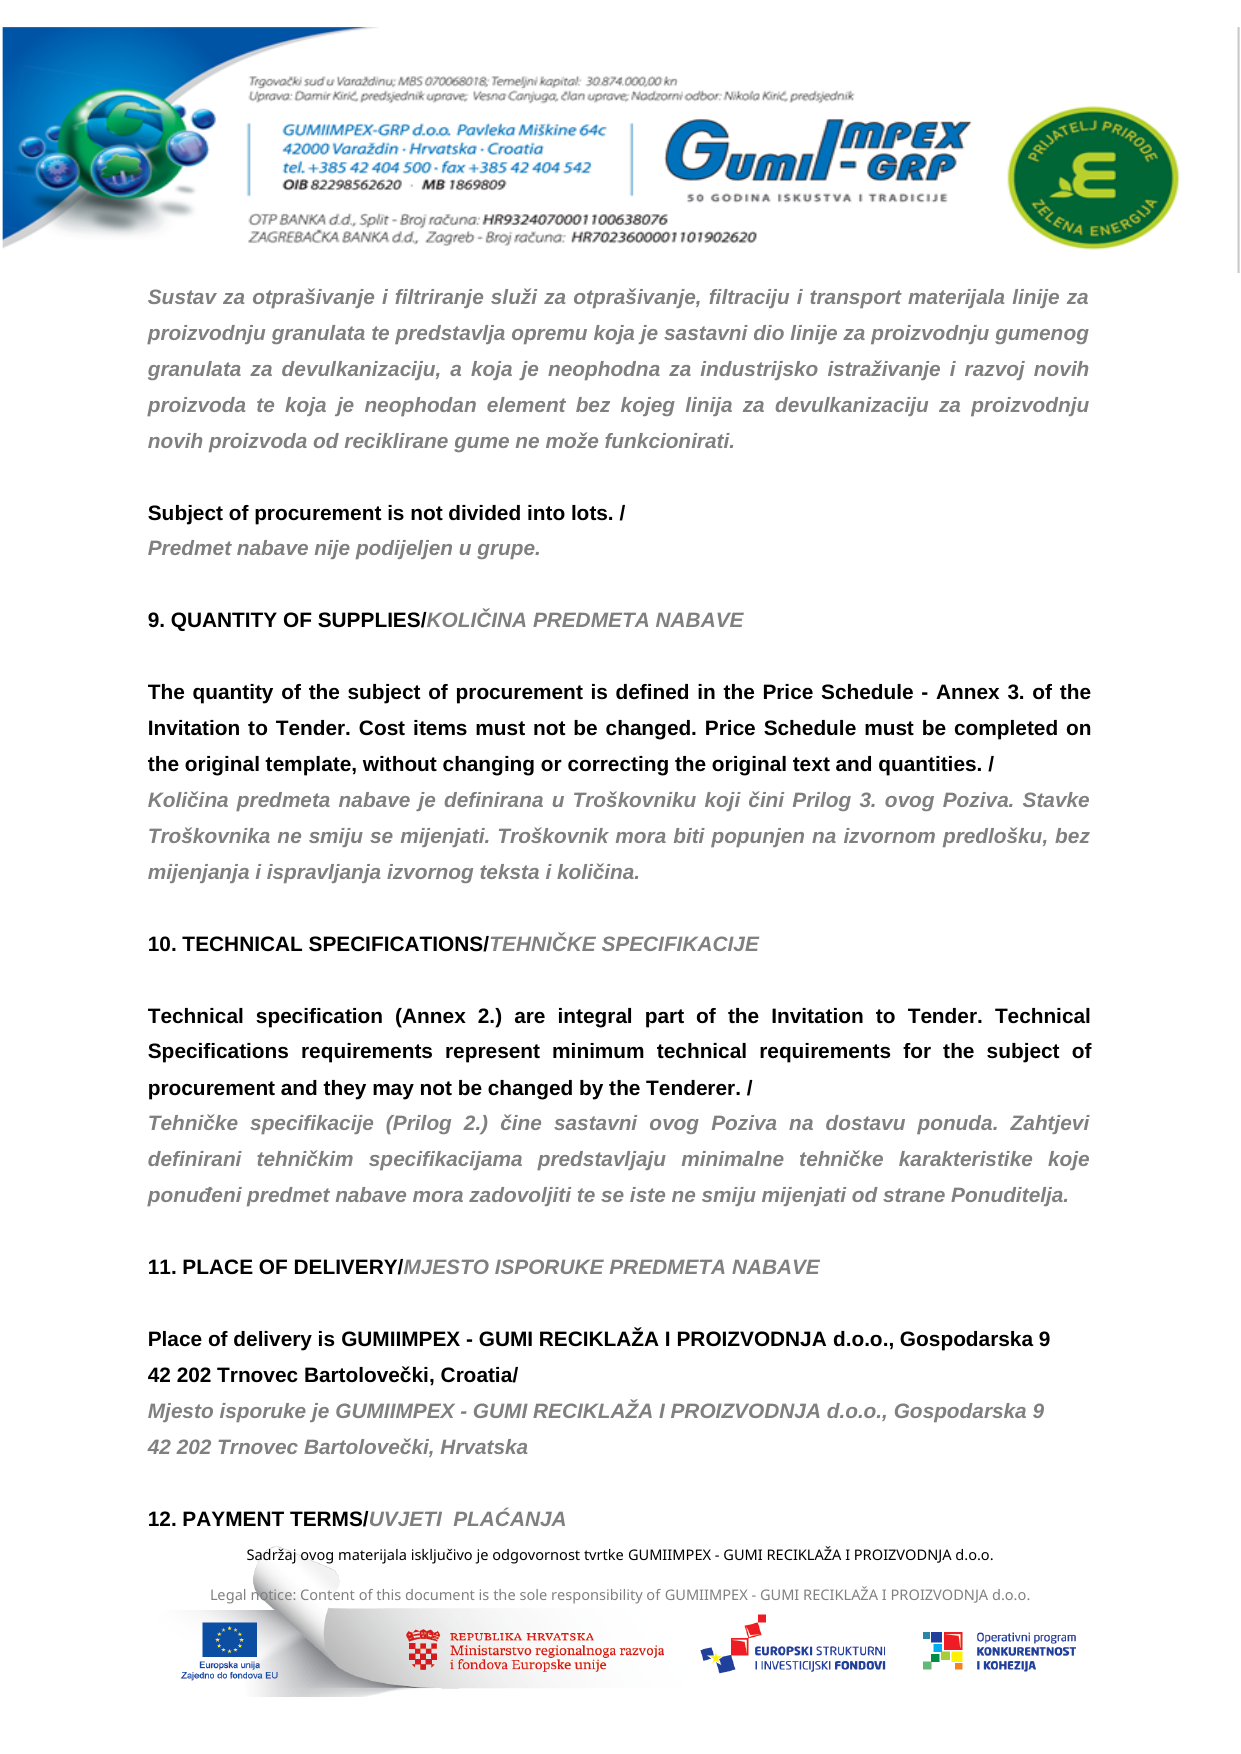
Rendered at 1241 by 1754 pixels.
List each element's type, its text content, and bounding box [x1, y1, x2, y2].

text 10. TECHNICAL SPECIFICATIONS/TEHNIČKE SPECIFIKACIJE [148, 932, 1093, 956]
text 42 202 Trnovec Bartolovečki, Croatia/ [148, 1363, 1093, 1387]
text Place of delivery is GUMIIMPEX - GUMI RECIKLAŽA I PROIZVODNJA d.o.o., Gospodarska 9 [148, 1327, 1093, 1351]
text 11. PLACE OF DELIVERY/MJESTO ISPORUKE PREDMETA NABAVE [148, 1255, 1093, 1279]
text Mjesto isporuke je GUMIIMPEX - GUMI RECIKLAŽA I PROIZVODNJA d.o.o., Gospodarska 9 [148, 1399, 1093, 1423]
text 42 202 Trnovec Bartolovečki, Hrvatska [148, 1435, 1093, 1459]
picture [2, 27, 1240, 273]
text Tehničke specifikacije (Prilog 2.) čine sastavni ovog Poziva na dostavu ponuda. Zahtjevi definirani tehničkim specifikacijama predstavljaju minimalne tehničke karakteristike koje ponuđeni predmet nabave mora zadovoljiti te se iste ne smiju mijenjati od strane Ponuditelja. [148, 1111, 1093, 1207]
text Technical specification (Annex 2.) are integral part of the Invitation to Tender. Technical Specifications requirements represent minimum technical requirements for the subject of procurement and they may not be changed by the Tenderer. / [148, 1003, 1093, 1099]
text Predmet nabave nije podijeljen u grupe. [148, 536, 1093, 560]
text The quantity of the subject of procurement is defined in the Price Schedule - Annex 3. of the Invitation to Tender. Cost items must not be changed. Price Schedule must be completed on the original template, without changing or correcting the original text and quantities. / [148, 680, 1093, 776]
text 12. PAYMENT TERMS/UVJETI PLAĆANJA [148, 1507, 1093, 1531]
text Sustav za otprašivanje i filtriranje služi za otprašivanje, filtraciju i transport materijala linije za proizvodnju granulata te predstavlja opremu koja je sastavni dio linije za proizvodnju gumenog granulata za devulkanizaciju, a koja je neophodna za industrijsko istraživanje i razvoj novih proizvoda te koja je neophodan element bez kojeg linija za devulkanizaciju za proizvodnju novih proizvoda od reciklirane gume ne može funkcionirati. [148, 148, 1093, 452]
text Subject of procurement is not divided into lots. / [148, 500, 1093, 524]
picture [156, 1532, 1102, 1697]
text 9. QUANTITY OF SUPPLIES/KOLIČINA PREDMETA NABAVE [148, 608, 1093, 632]
text Količina predmeta nabave je definirana u Troškovniku koji čini Prilog 3. ovog Poziva. Stavke Troškovnika ne smiju se mijenjati. Troškovnik mora biti popunjen na izvornom predlošku, bez mijenjanja i ispravljanja izvornog teksta i količina. [148, 788, 1093, 884]
